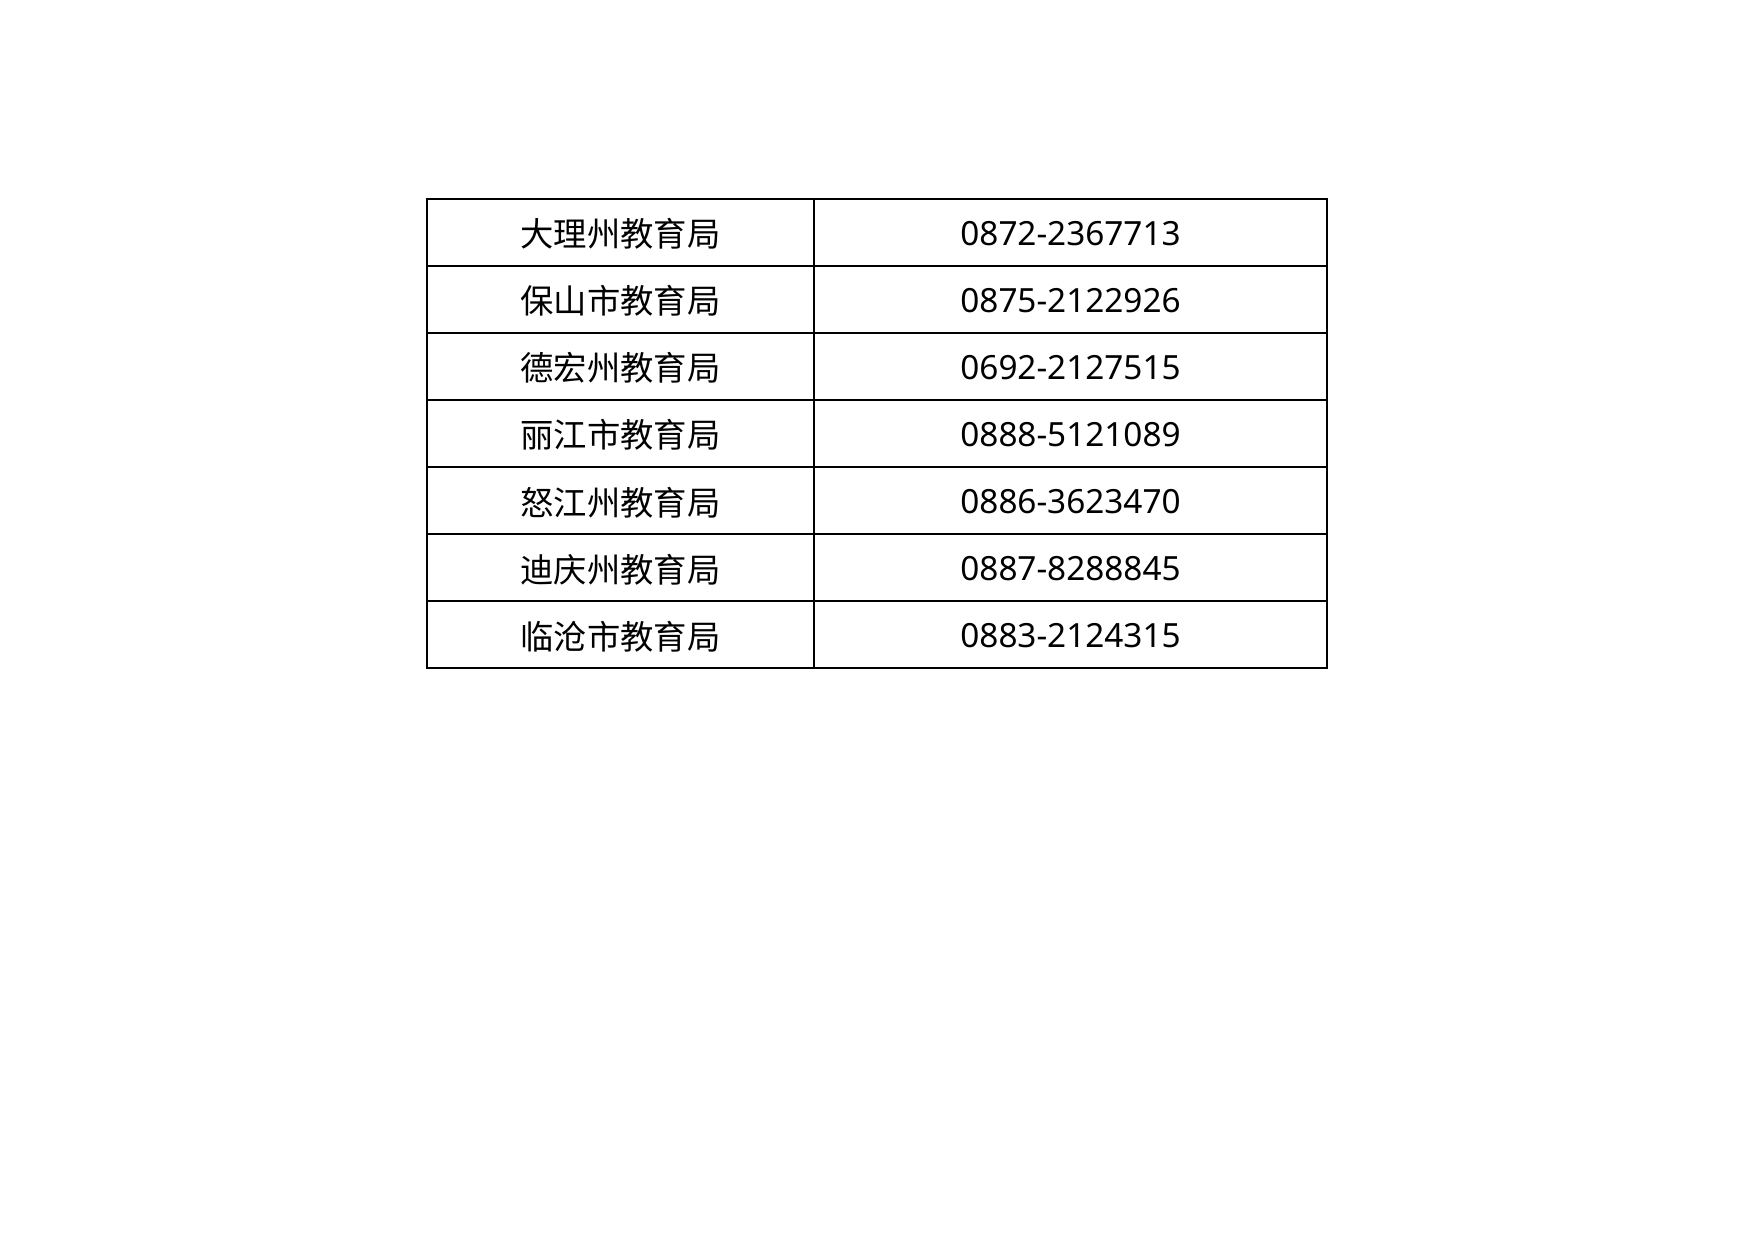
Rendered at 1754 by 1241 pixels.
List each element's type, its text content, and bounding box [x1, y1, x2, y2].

table_cell 0886-3623470 [815, 468, 1326, 533]
table_cell 0888-5121089 [815, 401, 1326, 466]
table_cell 丽江市教育局 [428, 401, 813, 466]
table_cell 保山市教育局 [428, 267, 813, 332]
table_cell 怒江州教育局 [428, 468, 813, 533]
table_cell 大理州教育局 [428, 200, 813, 265]
table_cell 迪庆州教育局 [428, 535, 813, 600]
table_cell 德宏州教育局 [428, 334, 813, 399]
table_cell 0883-2124315 [815, 602, 1326, 667]
table_cell 0692-2127515 [815, 334, 1326, 399]
table_cell 0875-2122926 [815, 267, 1326, 332]
table_cell 0872-2367713 [815, 200, 1326, 265]
table_cell 0887-8288845 [815, 535, 1326, 600]
table_cell 临沧市教育局 [428, 602, 813, 667]
